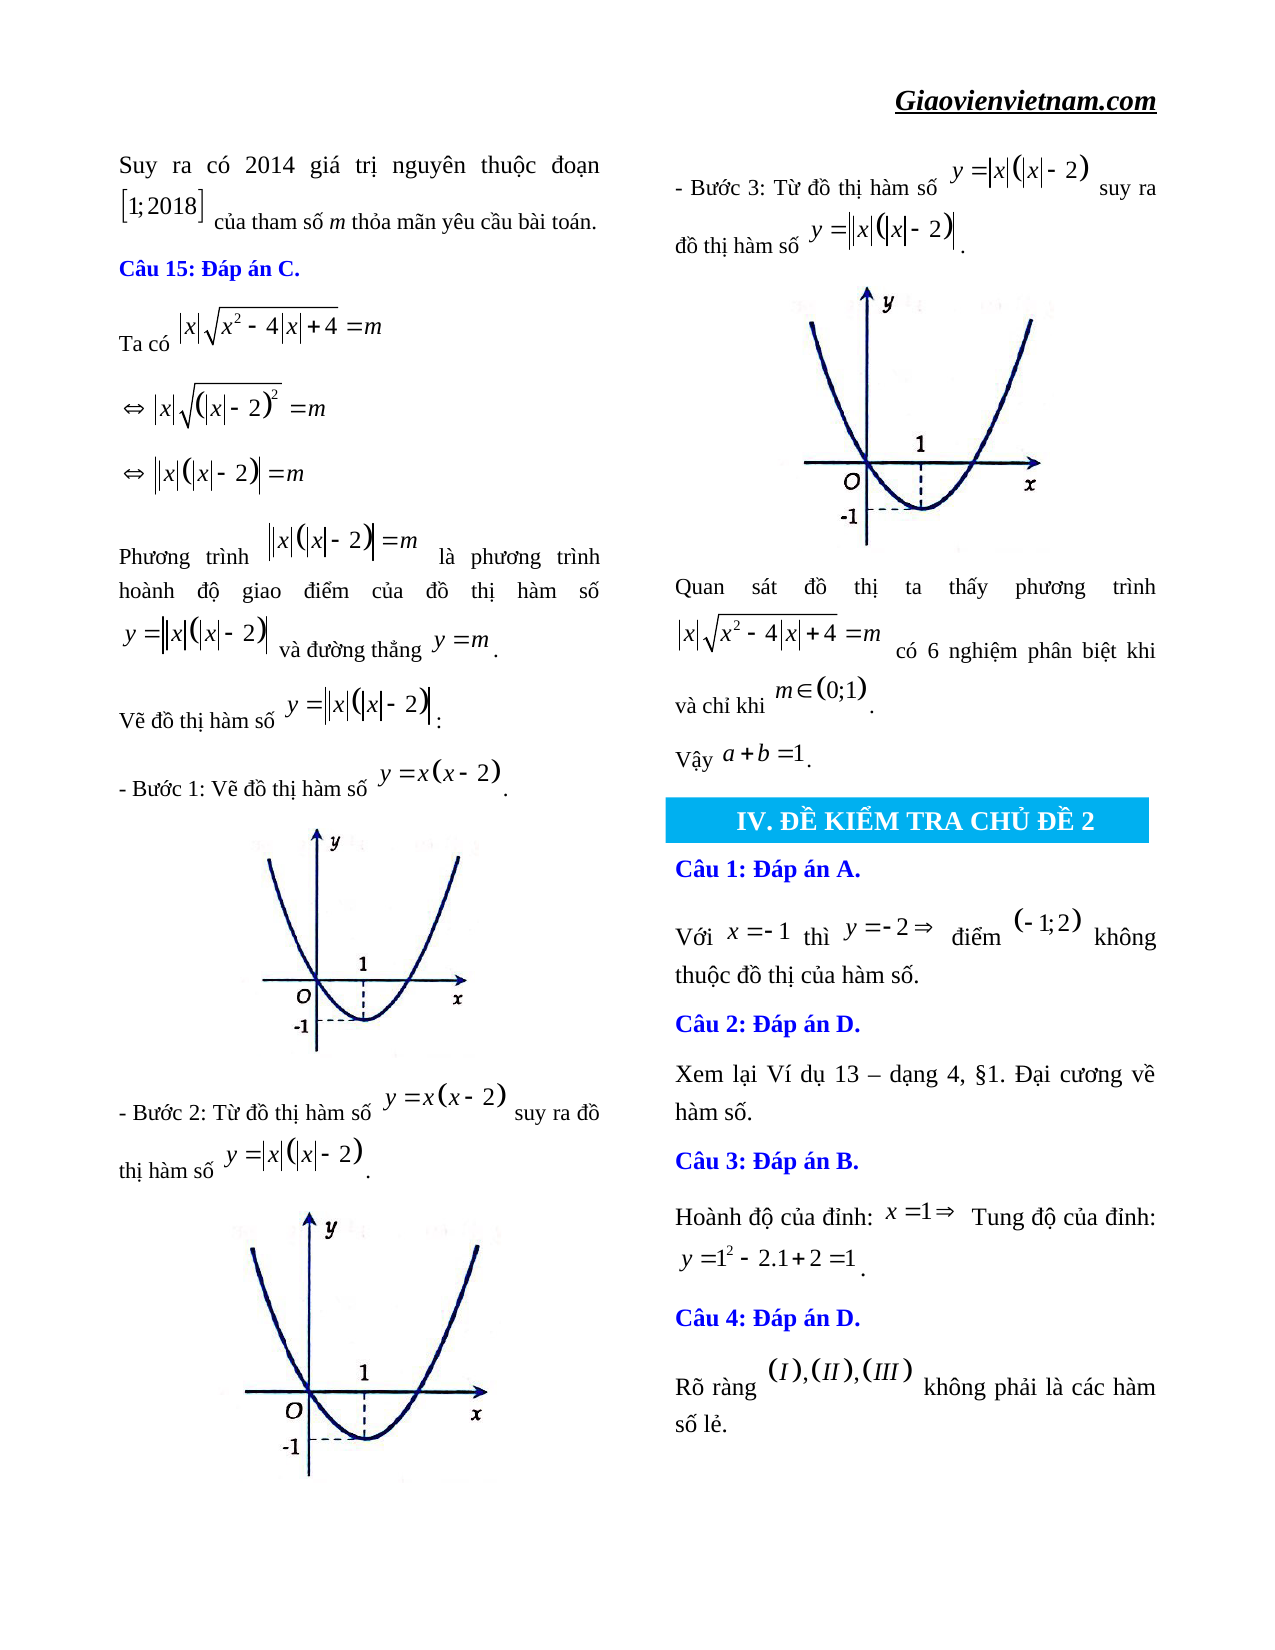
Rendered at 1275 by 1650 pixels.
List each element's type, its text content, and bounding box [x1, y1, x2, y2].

text Vẽ đồ thị hàm số : [118, 683, 600, 734]
text Quan sát đồ thị ta thấy phương trình có 6 nghiệm phân biệt khi và chỉ khi . [675, 573, 1156, 718]
text Ta có [118, 301, 600, 356]
text Hoành độ của đỉnh: Tung độ của đỉnh: . [675, 1196, 1156, 1282]
text Câu 1: Đáp án A. [675, 854, 1156, 883]
text - Bước 2: Từ đồ thị hàm số suy ra đồ thị hàm số . [118, 1078, 600, 1183]
text Với thì điểm không thuộc đồ thị của hàm số. [675, 904, 1156, 988]
text Câu 4: Đáp án D. [675, 1303, 1156, 1332]
text - Bước 1: Vẽ đồ thị hàm số . [118, 754, 600, 801]
text - Bước 3: Từ đồ thị hàm số suy ra đồ thị hàm số . [675, 150, 1156, 259]
text Vậy . [675, 738, 1156, 772]
subtitle IV. ĐỀ KIỂM TRA CHỦ ĐỀ 2 [675, 805, 1156, 836]
text Suy ra có 2014 giá trị nguyên thuộc đoạn của tham số m thỏa mãn yêu cầu bài toán. [118, 150, 600, 234]
text Rõ ràng không phải là các hàm số lẻ. [675, 1353, 1156, 1438]
text Phương trình là phương trình hoành độ giao điểm của đồ thị hàm số và đường thẳng . [118, 519, 600, 663]
text Xem lại Ví dụ 13 – dạng 4, §1. Đại cương về hàm số. [675, 1059, 1156, 1125]
text Câu 3: Đáp án B. [675, 1146, 1156, 1175]
text Câu 2: Đáp án D. [675, 1009, 1156, 1038]
text Câu 15: Đáp án C. [118, 254, 600, 281]
